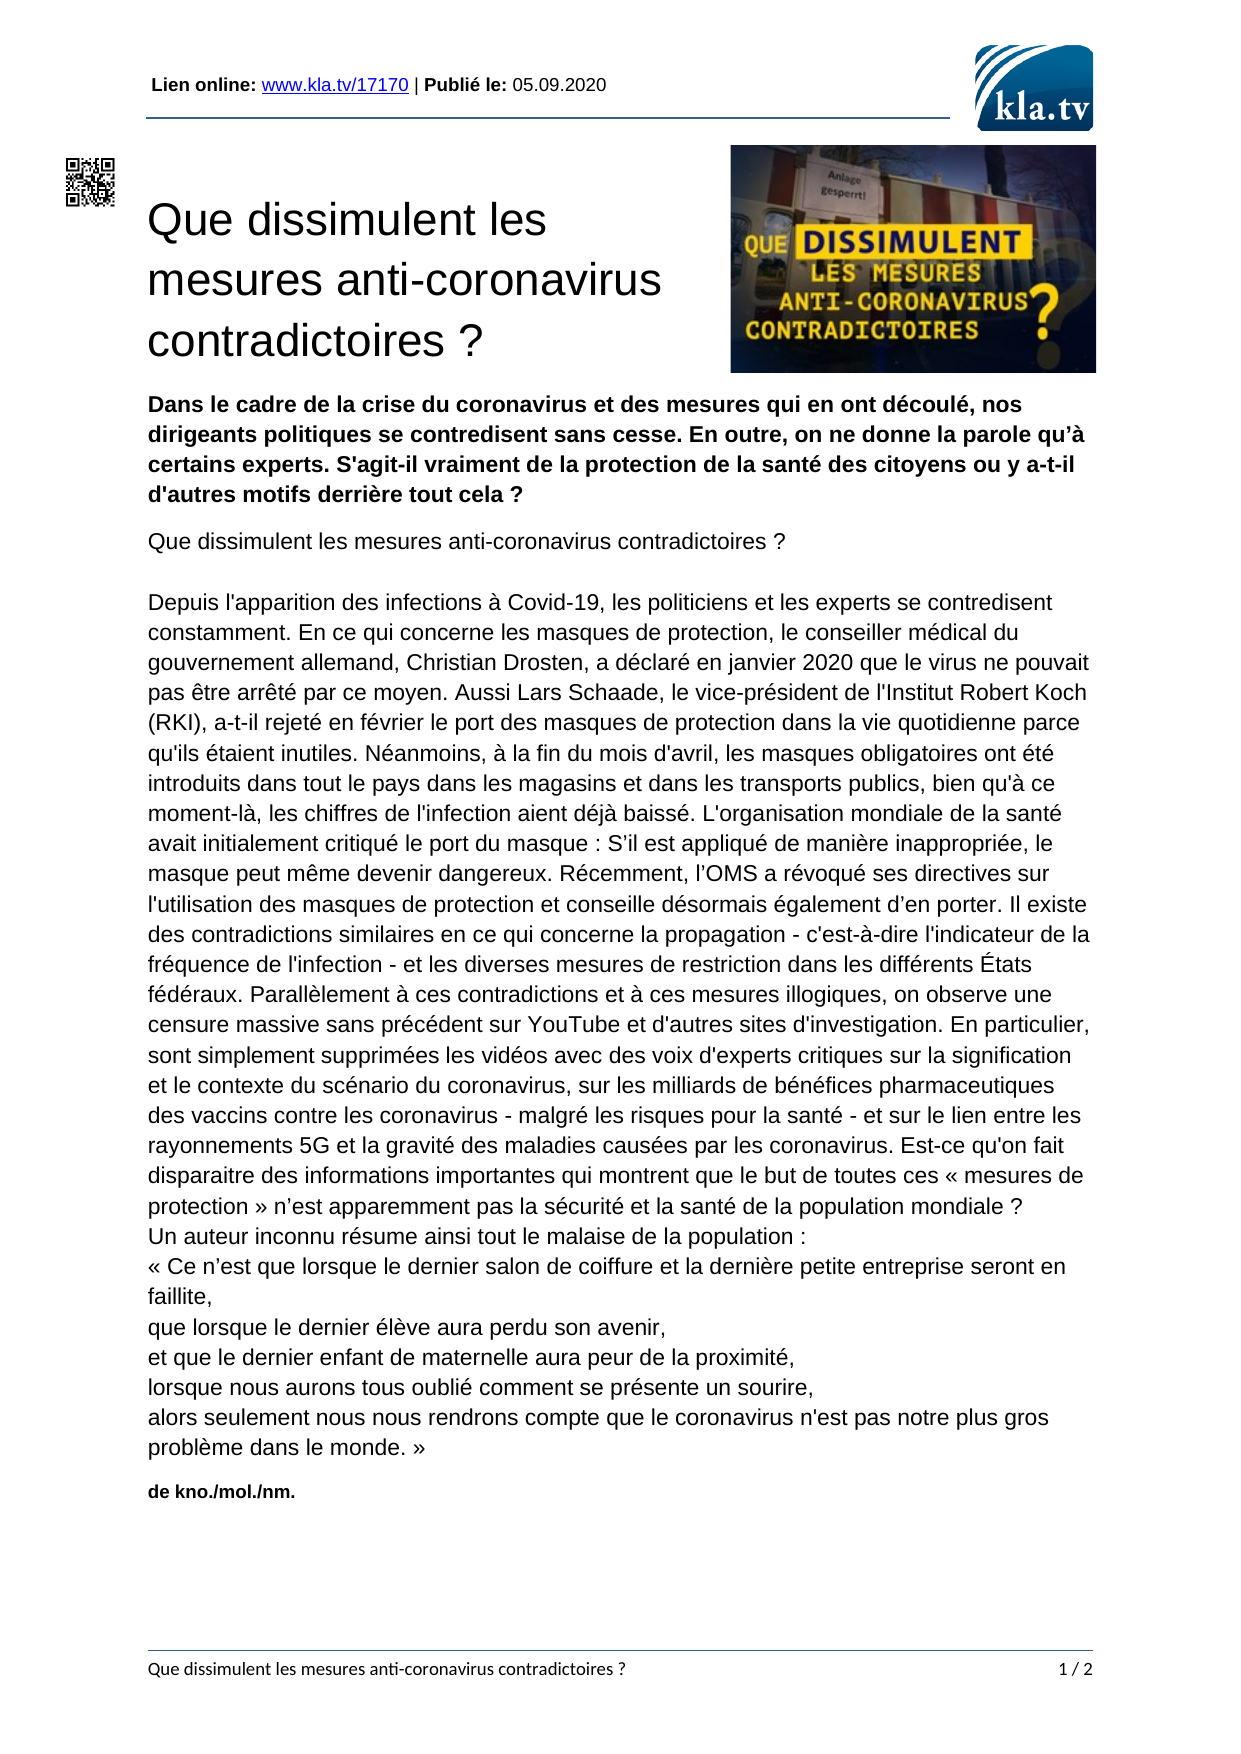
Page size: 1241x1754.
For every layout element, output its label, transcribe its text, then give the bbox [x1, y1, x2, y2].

text Que dissimulent les mesures anti-coronavirus contradictoires ? [148, 192, 1093, 366]
text de kno./mol./nm. [148, 1481, 1093, 1503]
text Dans le cadre de la crise du coronavirus et des mesures qui en ont découlé, nos dirigeants politiques se contredisent sans cesse. En outre, on ne donne la parole qu’à certains experts. S'agit-il vraiment de la protection de la santé des citoyens ou y a-t-il d'autres motifs derrière tout cela ? [148, 391, 1093, 507]
text Que dissimulent les mesures anti-coronavirus contradictoires ? Depuis l'apparition des infections à Covid-19, les politiciens et les experts se contredisent constamment. En ce qui concerne les masques de protection, le conseiller médical du gouvernement allemand, Christian Drosten, a déclaré en janvier 2020 que le virus ne pouvait pas être arrêté par ce moyen. Aussi Lars Schaade, le vice-président de l'Institut Robert Koch (RKI), a-t-il rejeté en février le port des masques de protection dans la vie quotidienne parce qu'ils étaient inutiles. Néanmoins, à la fin du mois d'avril, les masques obligatoires ont été introduits dans tout le pays dans les magasins et dans les transports publics, bien qu'à ce moment-là, les chiffres de l'infection aient déjà baissé. L'organisation mondiale de la santé avait initialement critiqué le port du masque : S’il est appliqué de manière inappropriée, le masque peut même devenir dangereux. Récemment, l’OMS a révoqué ses directives sur l'utilisation des masques de protection et conseille désormais également d’en porter. Il existe des contradictions similaires en ce qui concerne la propagation - c'est-à-dire l'indicateur de la fréquence de l'infection - et les diverses mesures de restriction dans les différents États fédéraux. Parallèlement à ces contradictions et à ces mesures illogiques, on observe une censure massive sans précédent sur YouTube et d'autres sites d'investigation. En particulier, sont simplement supprimées les vidéos avec des voix d'experts critiques sur la signification et le contexte du scénario du coronavirus, sur les milliards de bénéfices pharmaceutiques des vaccins contre les coronavirus - malgré les risques pour la santé - et sur le lien entre les rayonnements 5G et la gravité des maladies causées par les coronavirus. Est-ce qu'on fait disparaitre des informations importantes qui montrent que le but de toutes ces « mesures de protection » n’est apparemment pas la sécurité et la santé de la population mondiale ? Un auteur inconnu résume ainsi tout le malaise de la population : « Ce n’est que lorsque le dernier salon de coiffure et la dernière petite entreprise seront en faillite, que lorsque le dernier élève aura perdu son avenir, et que le dernier enfant de maternelle aura peur de la proximité, lorsque nous aurons tous oublié comment se présente un sourire, alors seulement nous nous rendrons compte que le coronavirus n'est pas notre plus gros problème dans le monde. » [148, 528, 1093, 1461]
